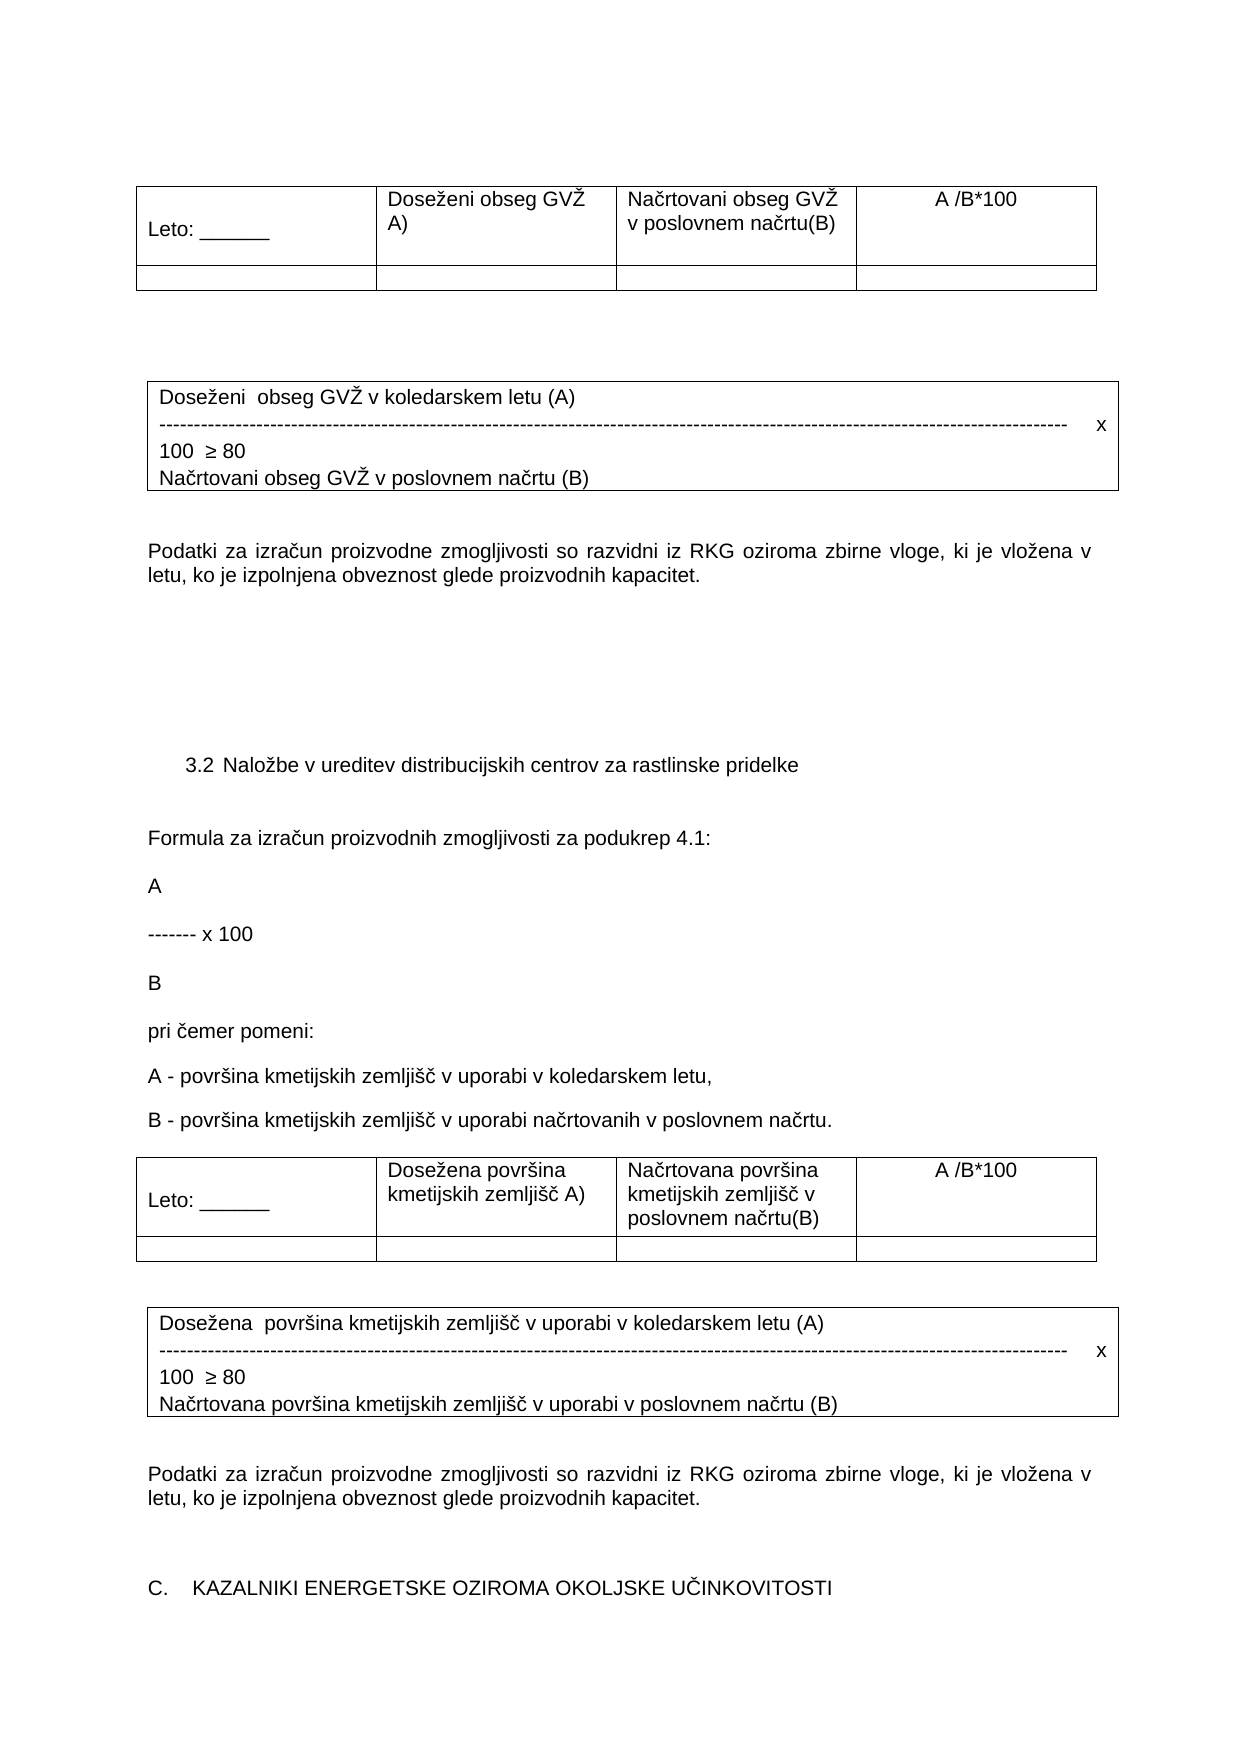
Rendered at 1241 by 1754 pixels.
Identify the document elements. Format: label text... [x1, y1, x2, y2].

table_cell [857, 1237, 1096, 1261]
table_header Načrtovana površina kmetijskih zemljišč v poslovnem načrtu(B) [617, 1158, 856, 1236]
list Naložbe v ureditev distribucijskih centrov za rastlinske pridelke [185, 753, 1093, 777]
table_header Leto: ______ [137, 187, 376, 265]
text Podatki za izračun proizvodne zmogljivosti so razvidni iz RKG oziroma zbirne vloge, ki je vložena v letu, ko je izpolnjena obveznost glede proizvodnih kapacitet. [148, 1462, 1093, 1510]
table_header Dosežena površina kmetijskih zemljišč v uporabi v koledarskem letu (A) ----------------------------------------------------------------------------------------------------------------------------------- x 100 ≥ 80 Načrtovana površina kmetijskih zemljišč v uporabi v poslovnem načrtu (B) [148, 1308, 1118, 1416]
table_cell [377, 1237, 616, 1261]
table_cell [137, 266, 376, 290]
table_cell [857, 266, 1096, 290]
list KAZALNIKI ENERGETSKE OZIROMA OKOLJSKE UČINKOVITOSTI [148, 1575, 1093, 1599]
table_cell [617, 266, 856, 290]
table_header A /B*100 [857, 1158, 1096, 1236]
table_cell [377, 266, 616, 290]
text B - površina kmetijskih zemljišč v uporabi načrtovanih v poslovnem načrtu. [148, 1108, 1093, 1132]
text B [148, 970, 1093, 994]
table_header Doseženi obseg GVŽ v koledarskem letu (A) ----------------------------------------------------------------------------------------------------------------------------------- x 100 ≥ 80 Načrtovani obseg GVŽ v poslovnem načrtu (B) [148, 382, 1118, 490]
text Podatki za izračun proizvodne zmogljivosti so razvidni iz RKG oziroma zbirne vloge, ki je vložena v letu, ko je izpolnjena obveznost glede proizvodnih kapacitet. [148, 539, 1093, 587]
table_header A /B*100 [857, 187, 1096, 265]
table_header Načrtovani obseg GVŽ v poslovnem načrtu(B) [617, 187, 856, 265]
text A [148, 874, 1093, 898]
table_header Doseženi obseg GVŽ A) [377, 187, 616, 265]
table_cell [617, 1237, 856, 1261]
text Formula za izračun proizvodnih zmogljivosti za podukrep 4.1: [148, 825, 1093, 849]
table_header Leto: ______ [137, 1158, 376, 1236]
table_header Dosežena površina kmetijskih zemljišč A) [377, 1158, 616, 1236]
table_cell [137, 1237, 376, 1261]
text ------- x 100 [148, 922, 1093, 946]
text A - površina kmetijskih zemljišč v uporabi v koledarskem letu, [148, 1063, 1093, 1087]
text pri čemer pomeni: [148, 1019, 1093, 1043]
